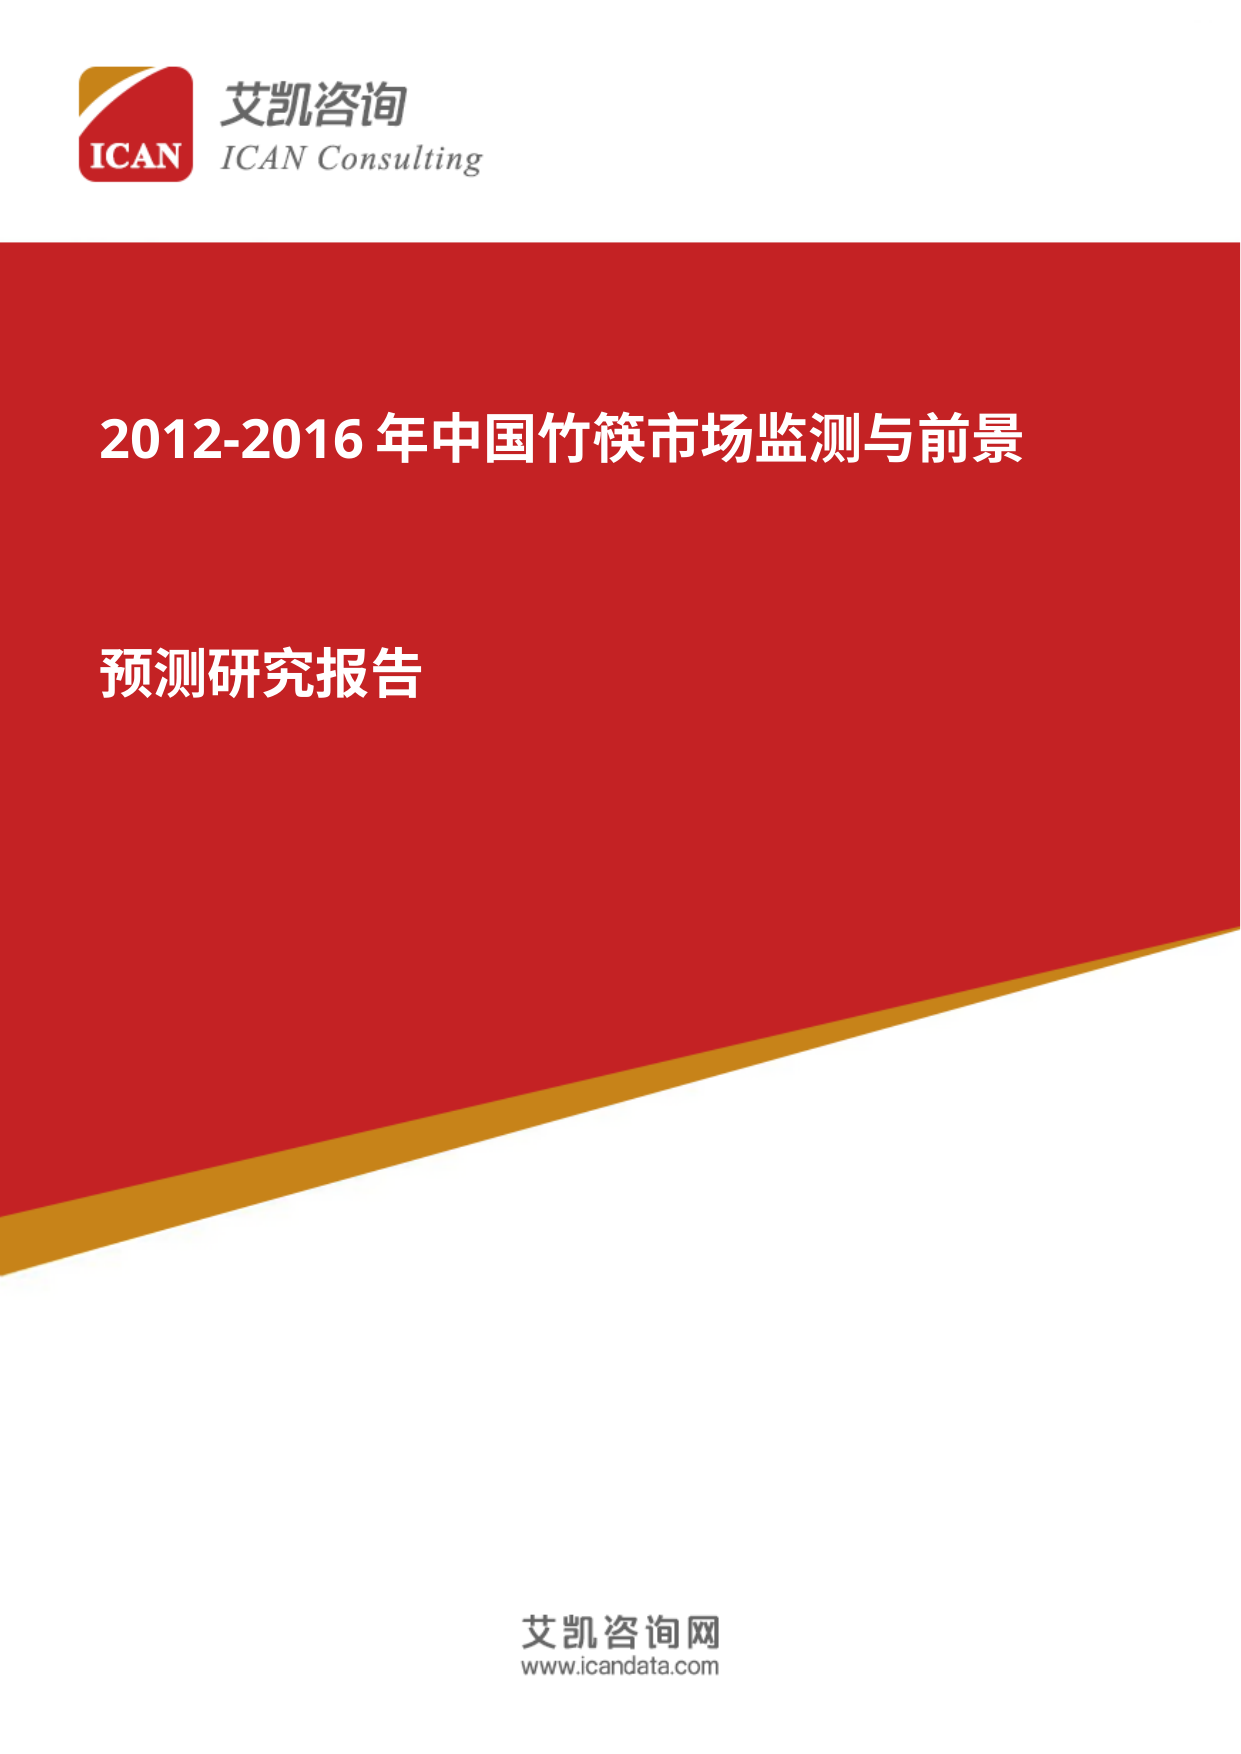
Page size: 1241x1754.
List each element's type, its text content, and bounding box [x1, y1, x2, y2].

subtitle 2012-2016年中国竹筷市场监测与前景预测研究报告 [99, 386, 1053, 718]
picture [0, 5, 1241, 1754]
